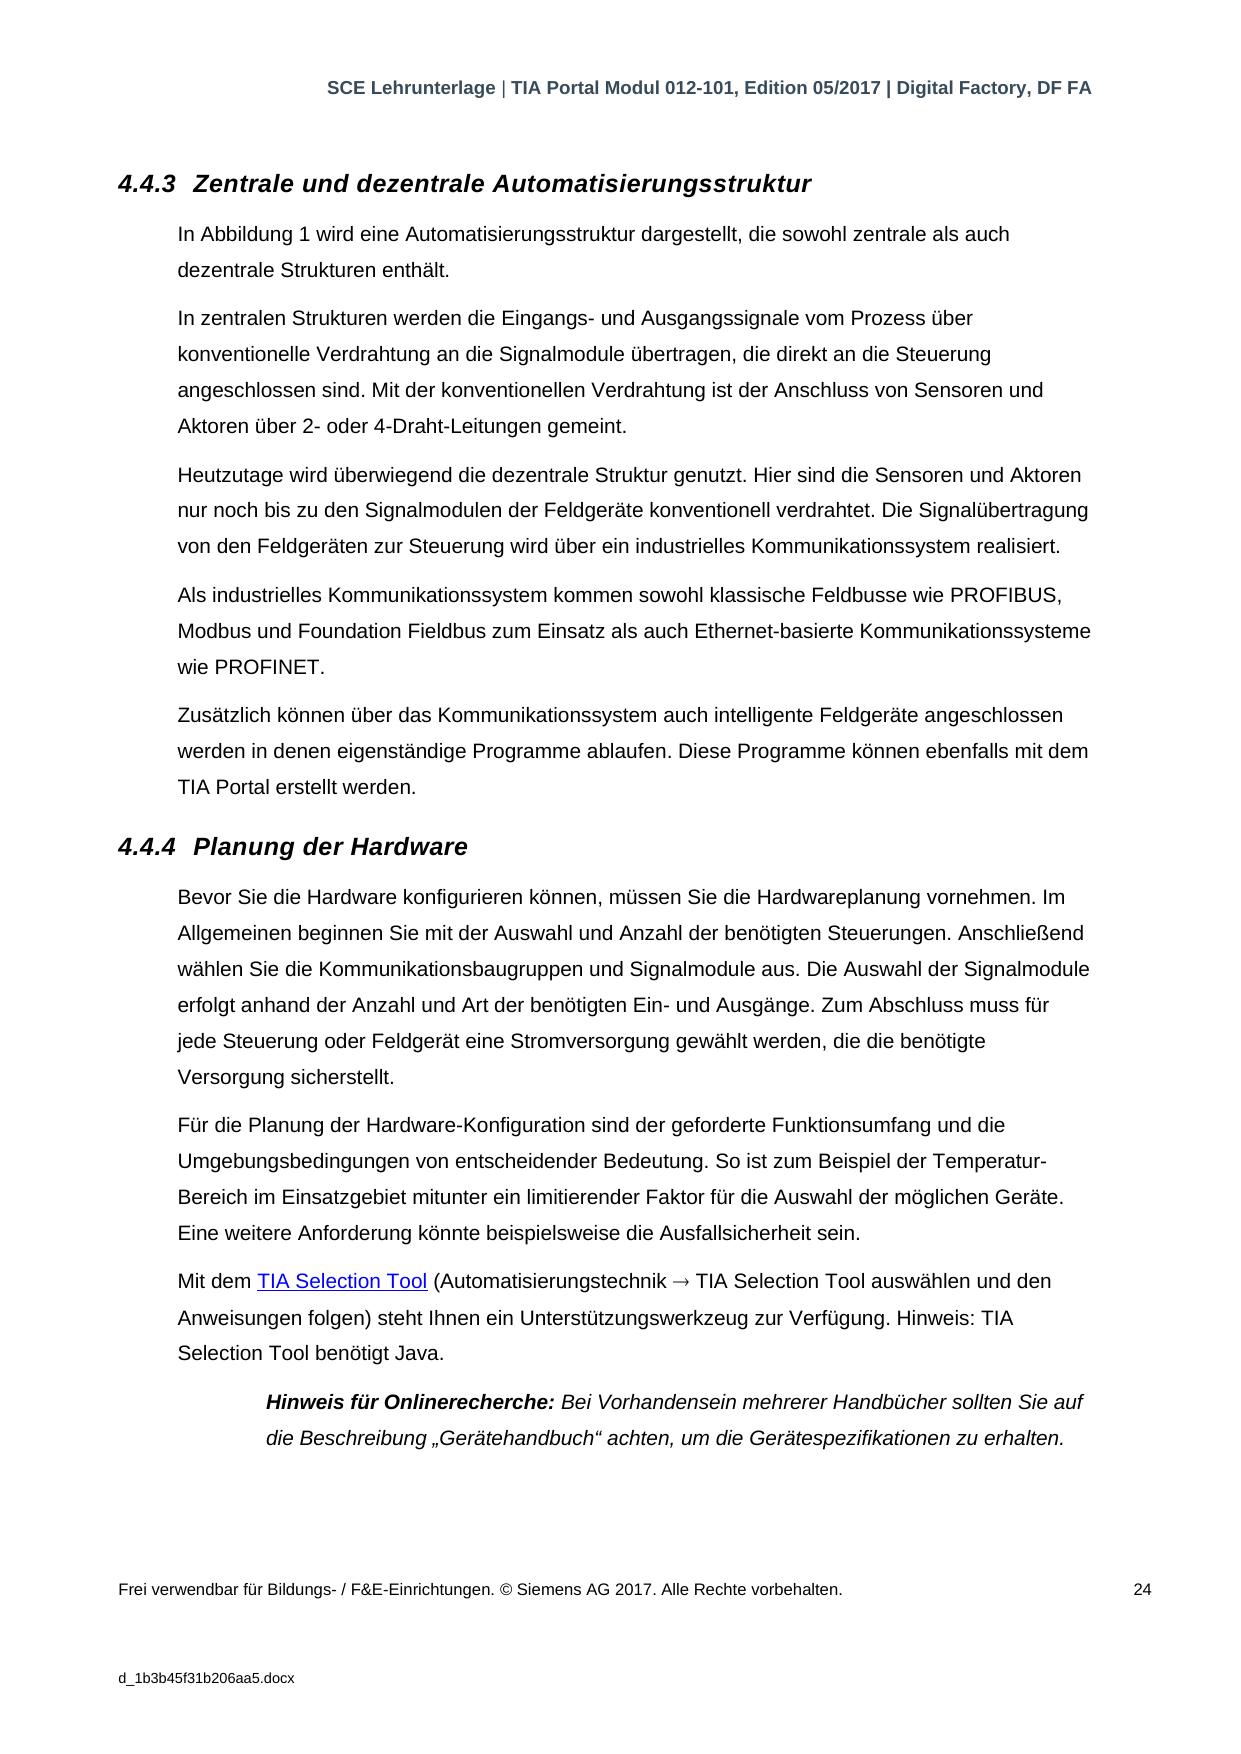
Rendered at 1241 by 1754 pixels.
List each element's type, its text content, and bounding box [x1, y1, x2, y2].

text Mit dem TIA Selection Tool (Automatisierungstechnik TIA Selection Tool auswählen und den Anweisungen folgen) steht Ihnen ein Unterstützungswerkzeug zur Verfügung. Hinweis: TIA Selection Tool benötigt Java. [177, 1269, 1092, 1365]
subtitle Zentrale und dezentrale Automatisierungsstruktur [118, 168, 1092, 197]
text Zusätzlich können über das Kommunikationssystem auch intelligente Feldgeräte angeschlossen werden in denen eigenständige Programme ablaufen. Diese Programme können ebenfalls mit dem TIA Portal erstellt werden. [177, 703, 1092, 799]
text Als industrielles Kommunikationssystem kommen sowohl klassische Feldbusse wie PROFIBUS, Modbus und Foundation Fieldbus zum Einsatz als auch Ethernet-basierte Kommunikationssysteme wie PROFINET. [177, 583, 1092, 678]
text Für die Planung der Hardware-Konfiguration sind der geforderte Funktionsumfang und die Umgebungsbedingungen von entscheidender Bedeutung. So ist zum Beispiel der Temperatur-Bereich im Einsatzgebiet mitunter ein limitierender Faktor für die Auswahl der möglichen Geräte. Eine weitere Anforderung könnte beispielsweise die Ausfallsicherheit sein. [177, 1113, 1092, 1245]
text Bevor Sie die Hardware konfigurieren können, müssen Sie die Hardwareplanung vornehmen. Im Allgemeinen beginnen Sie mit der Auswahl und Anzahl der benötigten Steuerungen. Anschließend wählen Sie die Kommunikationsbaugruppen und Signalmodule aus. Die Auswahl der Signalmodule erfolgt anhand der Anzahl und Art der benötigten Ein- und Ausgänge. Zum Abschluss muss für jede Steuerung oder Feldgerät eine Stromversorgung gewählt werden, die die benötigte Versorgung sicherstellt. [177, 885, 1092, 1088]
text In Abbildung 1 wird eine Automatisierungsstruktur dargestellt, die sowohl zentrale als auch dezentrale Strukturen enthält. [177, 222, 1092, 282]
text Hinweis für Onlinerecherche: Bei Vorhandensein mehrerer Handbücher sollten Sie auf die Beschreibung „Gerätehandbuch“ achten, um die Gerätespezifikationen zu erhalten. [266, 1390, 1092, 1449]
subtitle Planung der Hardware [118, 832, 1092, 860]
text Heutzutage wird überwiegend die dezentrale Struktur genutzt. Hier sind die Sensoren und Aktoren nur noch bis zu den Signalmodulen der Feldgeräte konventionell verdrahtet. Die Signalübertragung von den Feldgeräten zur Steuerung wird über ein industrielles Kommunikationssystem realisiert. [177, 462, 1092, 558]
text In zentralen Strukturen werden die Eingangs- und Ausgangssignale vom Prozess über konventionelle Verdrahtung an die Signalmodule übertragen, die direkt an die Steuerung angeschlossen sind. Mit der konventionellen Verdrahtung ist der Anschluss von Sensoren und Aktoren über 2- oder 4-Draht-Leitungen gemeint. [177, 306, 1092, 438]
